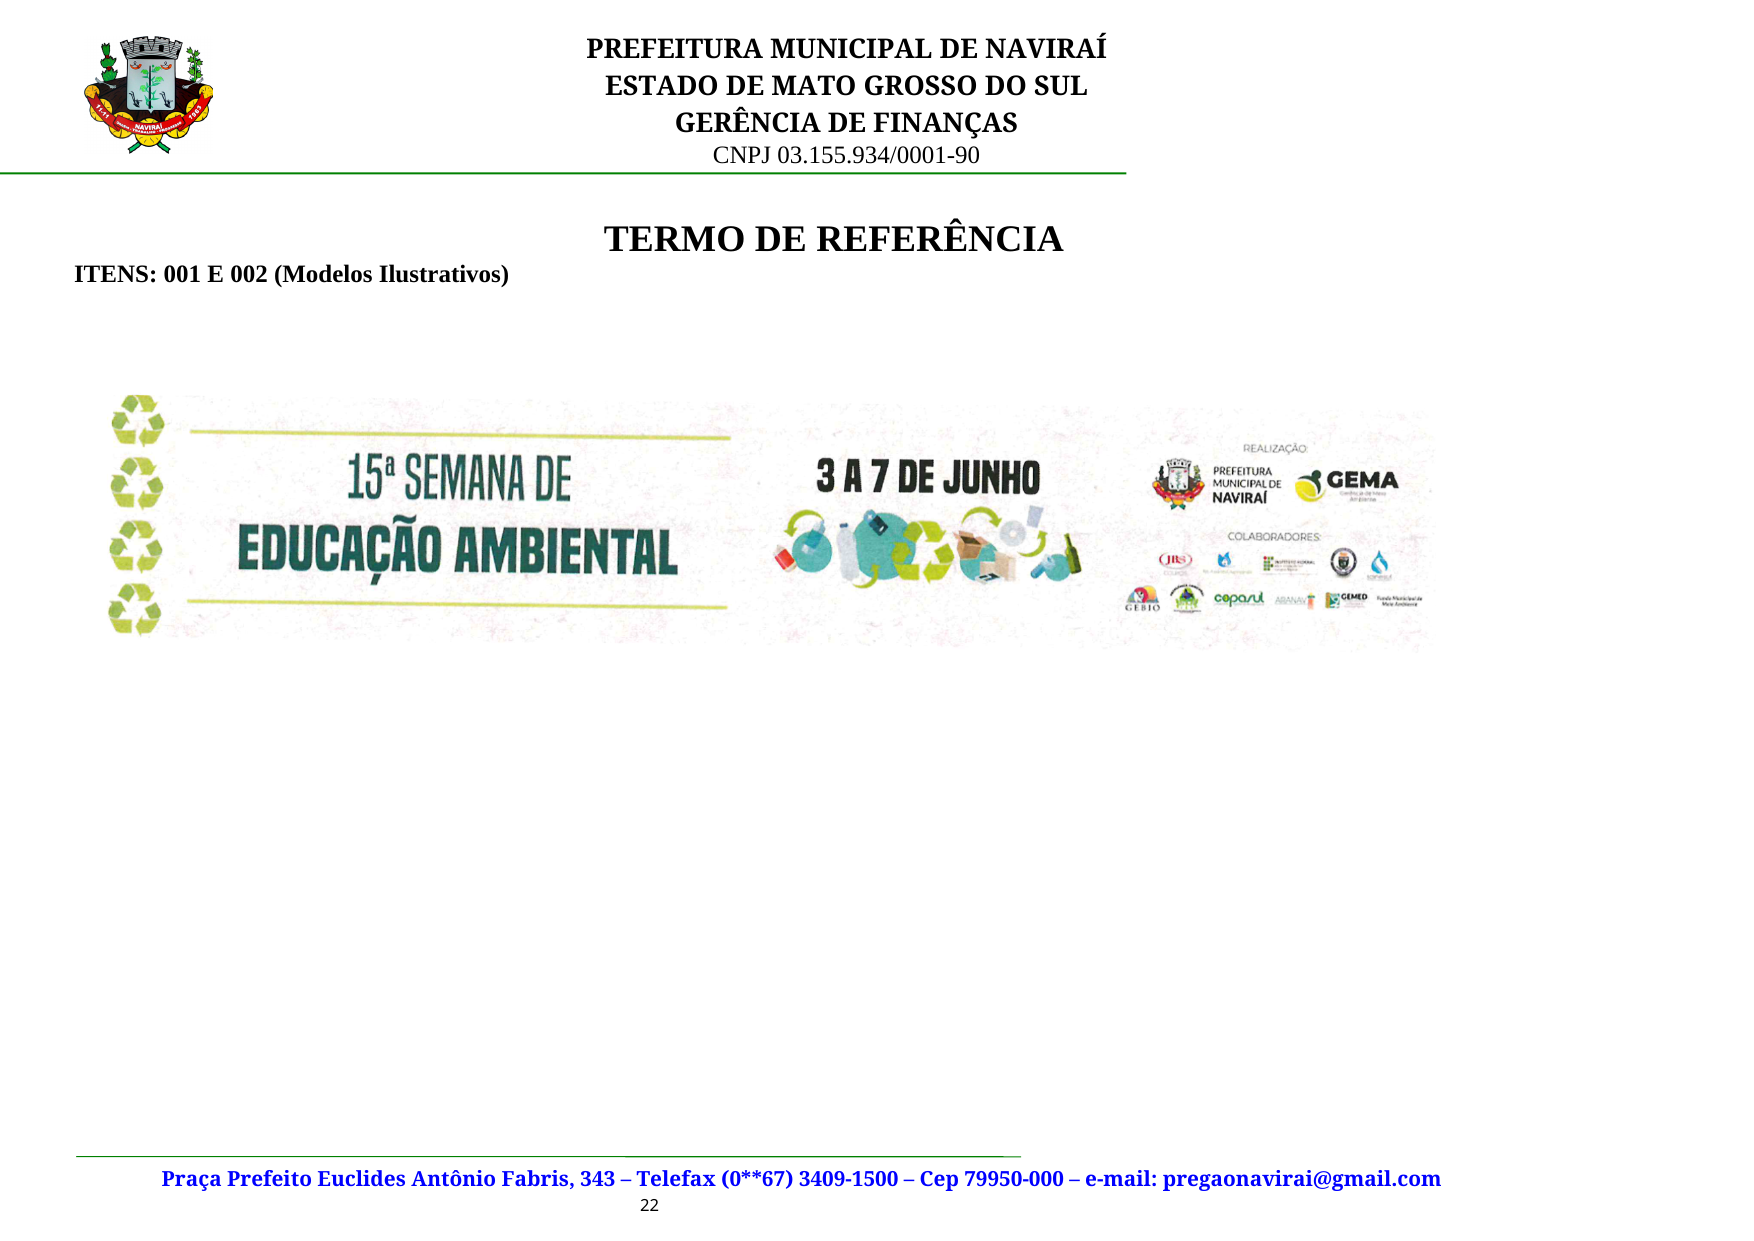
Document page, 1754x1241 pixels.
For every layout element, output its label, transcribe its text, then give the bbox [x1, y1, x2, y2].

text ITENS: 001 E 002 (Modelos Ilustrativos) [74, 259, 1594, 288]
picture [84, 36, 213, 154]
text TERMO DE REFERÊNCIA [74, 216, 1594, 259]
picture [74, 349, 1435, 681]
